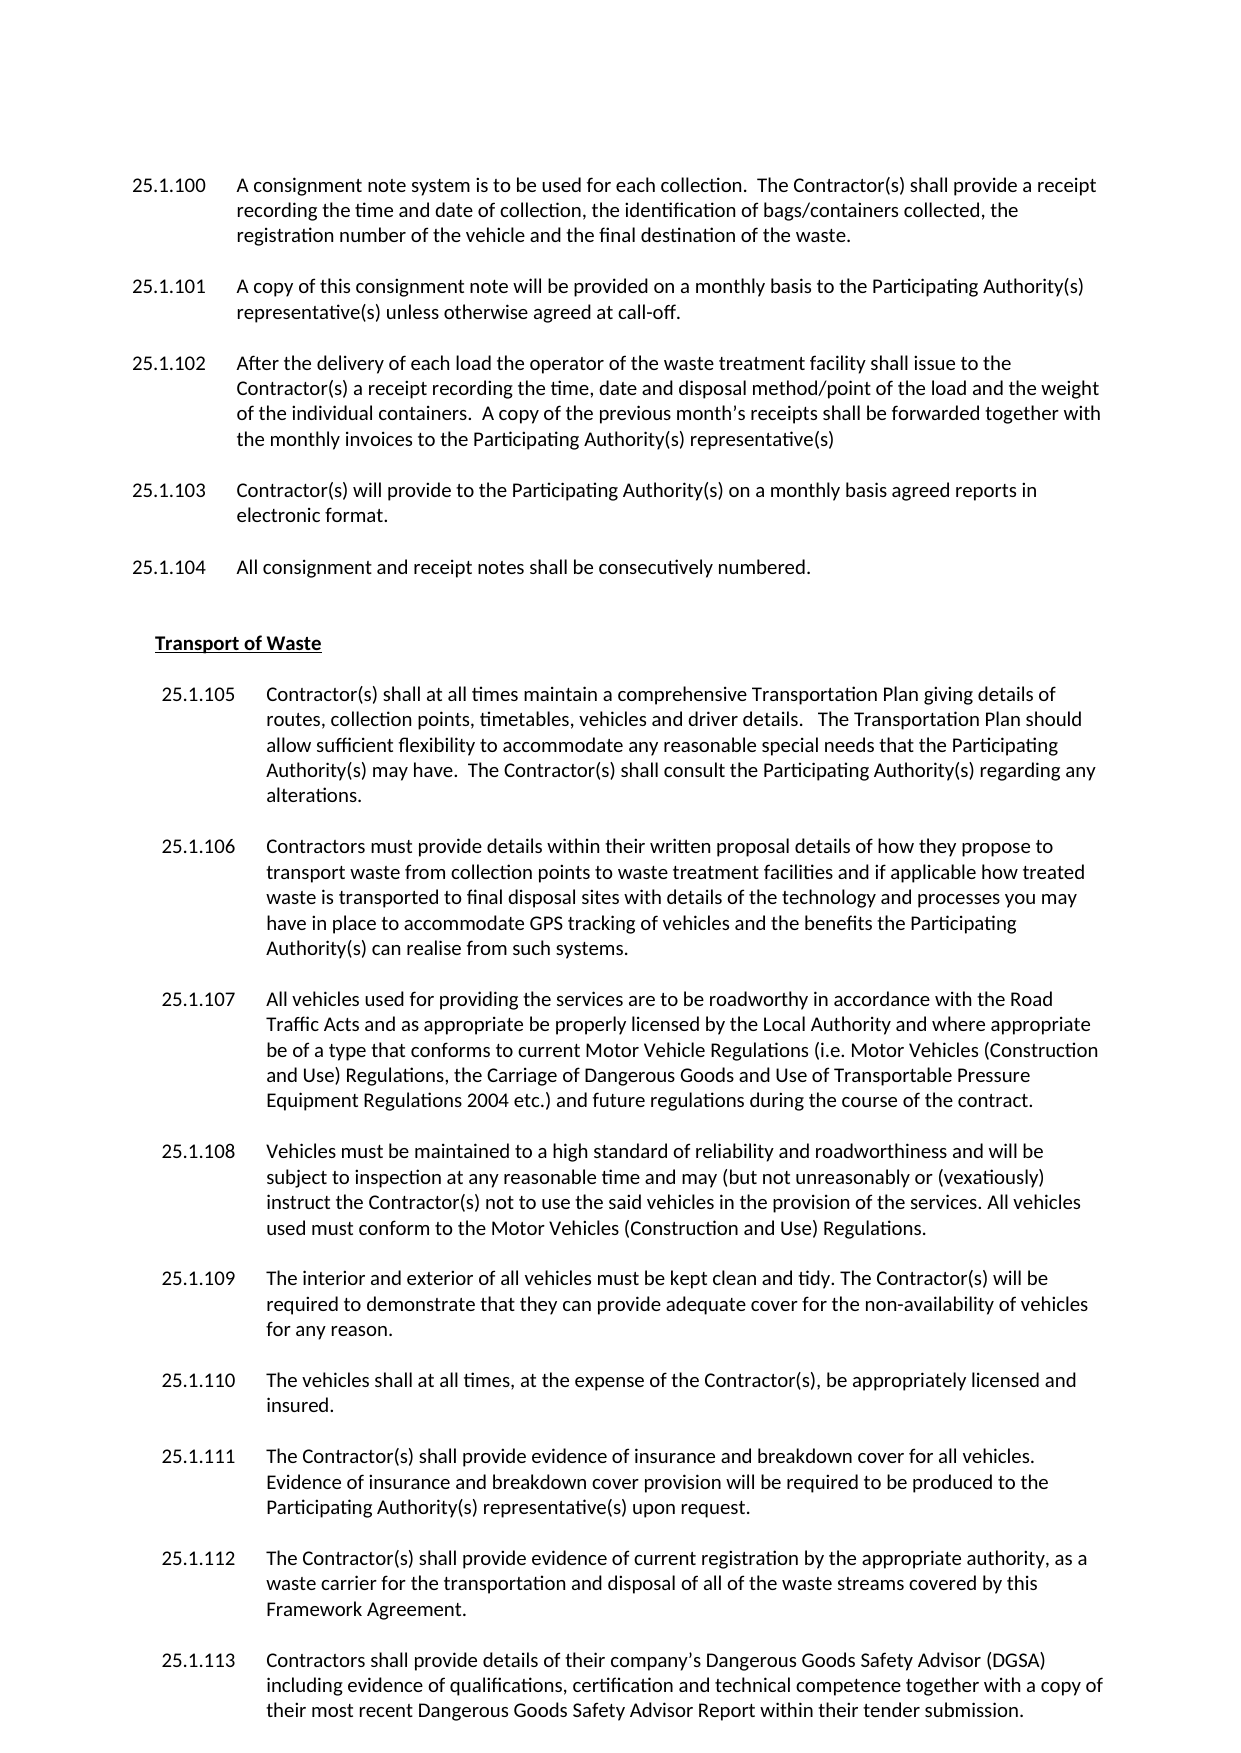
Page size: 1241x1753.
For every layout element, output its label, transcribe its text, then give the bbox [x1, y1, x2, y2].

subtitle The vehicles shall at all times, at the expense of the Contractor(s), be appropriately licensed and insured. [161, 1367, 1110, 1418]
subtitle All consignment and receipt notes shall be consecutively numbered. [132, 554, 1110, 579]
subtitle Contractor(s) shall at all times maintain a comprehensive Transportation Plan giving details of routes, collection points, timetables, vehicles and driver details. The Transportation Plan should allow sufficient flexibility to accommodate any reasonable special needs that the Participating Authority(s) may have. The Contractor(s) shall consult the Participating Authority(s) regarding any alterations. [161, 681, 1110, 808]
subtitle After the delivery of each load the operator of the waste treatment facility shall issue to the Contractor(s) a receipt recording the time, date and disposal method/point of the load and the weight of the individual containers. A copy of the previous month’s receipts shall be forwarded together with the monthly invoices to the Participating Authority(s) representative(s) [132, 350, 1110, 451]
subtitle Vehicles must be maintained to a high standard of reliability and roadworthiness and will be subject to inspection at any reasonable time and may (but not unreasonably or (vexatiously) instruct the Contractor(s) not to use the said vehicles in the provision of the services. All vehicles used must conform to the Motor Vehicles (Construction and Use) Regulations. [161, 1138, 1110, 1240]
subtitle Contractors shall provide details of their company’s Dangerous Goods Safety Advisor (DGSA) including evidence of qualifications, certification and technical competence together with a copy of their most recent Dangerous Goods Safety Advisor Report within their tender submission. [161, 1647, 1110, 1723]
subtitle A consignment note system is to be used for each collection. The Contractor(s) shall provide a receipt recording the time and date of collection, the identification of bags/containers collected, the registration number of the vehicle and the final destination of the waste. [132, 172, 1110, 248]
subtitle Contractors must provide details within their written proposal details of how they propose to transport waste from collection points to waste treatment facilities and if applicable how treated waste is transported to final disposal sites with details of the technology and processes you may have in place to accommodate GPS tracking of vehicles and the benefits the Participating Authority(s) can realise from such systems. [161, 833, 1110, 961]
subtitle The interior and exterior of all vehicles must be kept clean and tidy. The Contractor(s) will be required to demonstrate that they can provide adequate cover for the non-availability of vehicles for any reason. [161, 1266, 1110, 1342]
subtitle All vehicles used for providing the services are to be roadworthy in accordance with the Road Traffic Acts and as appropriate be properly licensed by the Local Authority and where appropriate be of a type that conforms to current Motor Vehicle Regulations (i.e. Motor Vehicles (Construction and Use) Regulations, the Carriage of Dangerous Goods and Use of Transportable Pressure Equipment Regulations 2004 etc.) and future regulations during the course of the contract. [161, 986, 1110, 1113]
subtitle Transport of Waste [155, 630, 1110, 656]
subtitle A copy of this consignment note will be provided on a monthly basis to the Participating Authority(s) representative(s) unless otherwise agreed at call-off. [132, 273, 1110, 324]
subtitle Contractor(s) will provide to the Participating Authority(s) on a monthly basis agreed reports in electronic format. [132, 477, 1110, 528]
subtitle The Contractor(s) shall provide evidence of insurance and breakdown cover for all vehicles. Evidence of insurance and breakdown cover provision will be required to be produced to the Participating Authority(s) representative(s) upon request. [161, 1443, 1110, 1520]
subtitle The Contractor(s) shall provide evidence of current registration by the appropriate authority, as a waste carrier for the transportation and disposal of all of the waste streams covered by this Framework Agreement. [161, 1545, 1110, 1621]
